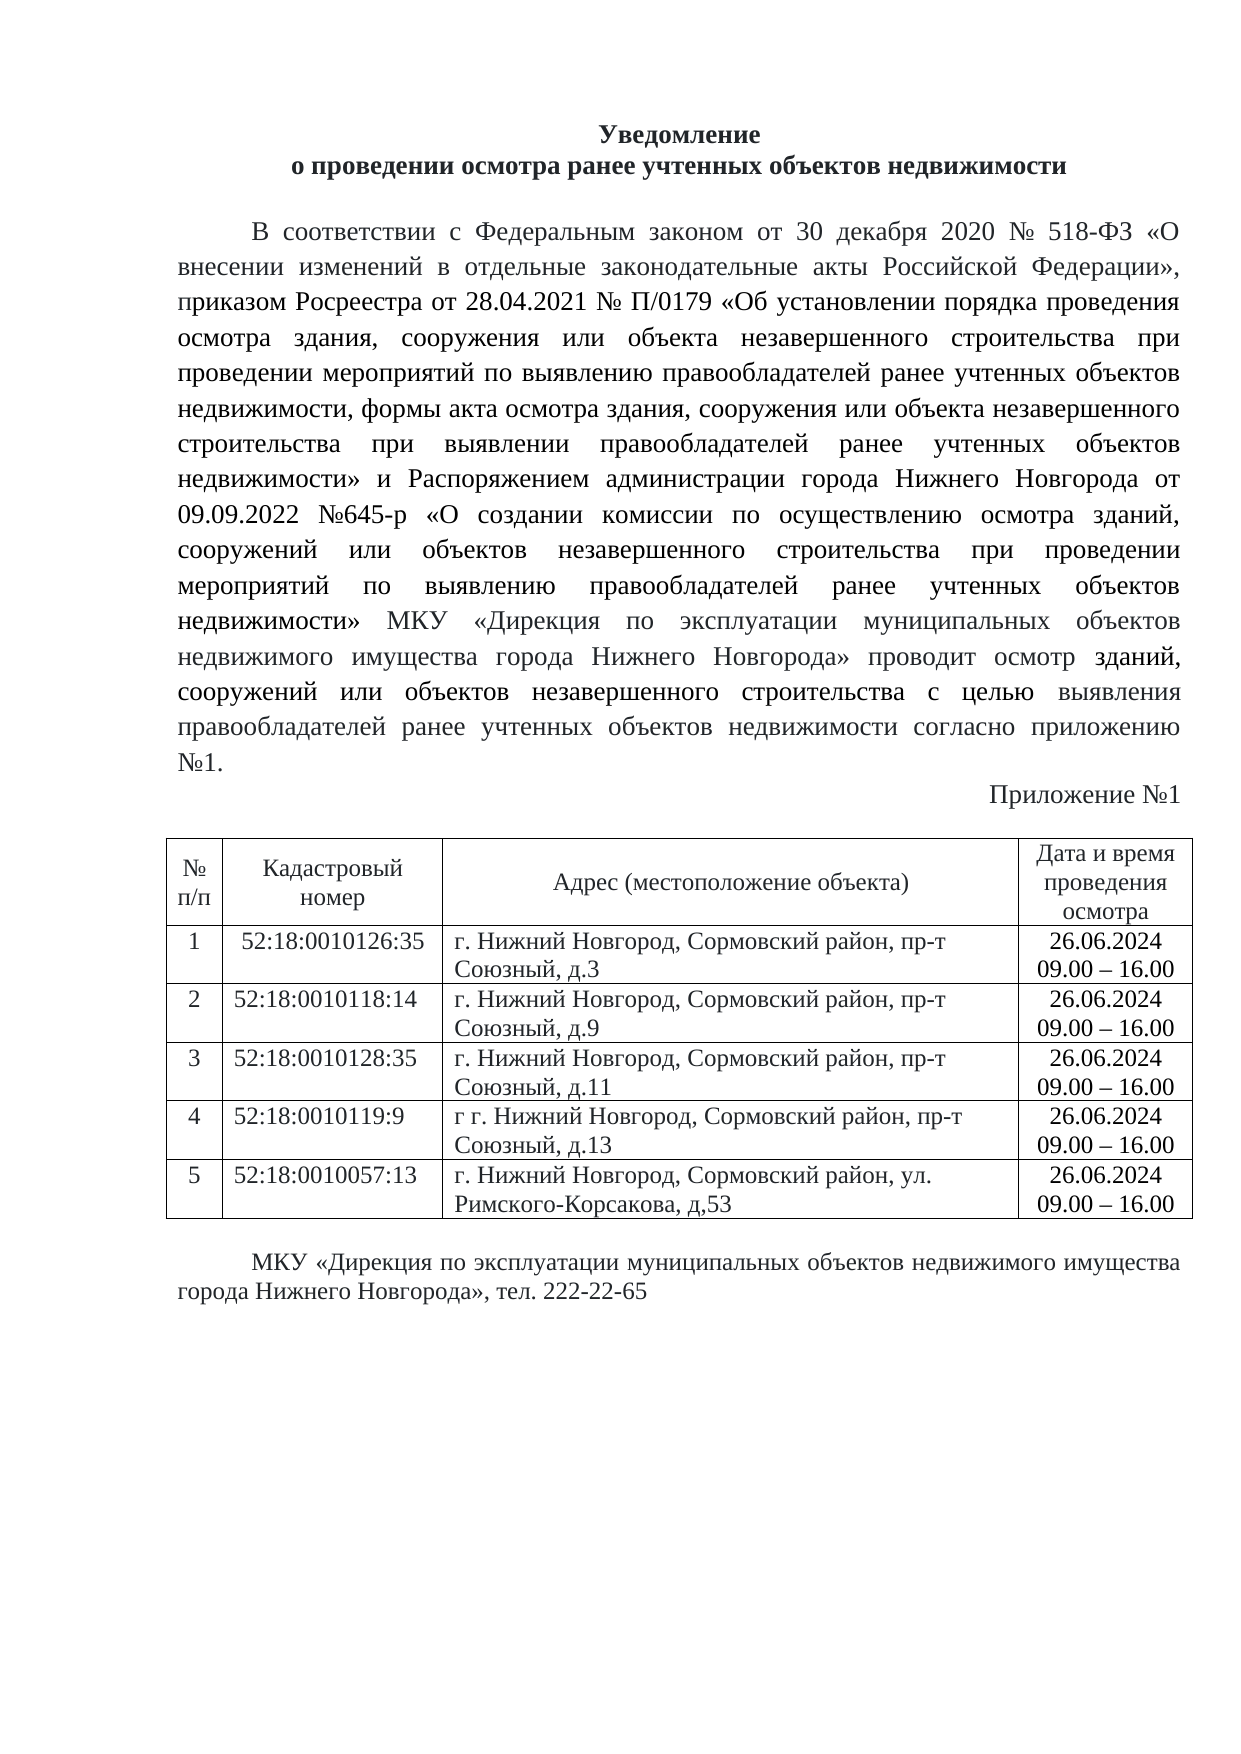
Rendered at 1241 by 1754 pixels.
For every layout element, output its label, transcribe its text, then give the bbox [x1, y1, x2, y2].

text В соответствии с Федеральным законом от 30 декабря 2020 № 518-ФЗ «О внесении изменений в отдельные законодательные акты Российской Федерации», приказом Росреестра от 28.04.2021 № П/0179 «Об установлении порядка проведения осмотра здания, сооружения или объекта незавершенного строительства при проведении мероприятий по выявлению правообладателей ранее учтенных объектов недвижимости, формы акта осмотра здания, сооружения или объекта незавершенного строительства при выявлении правообладателей ранее учтенных объектов недвижимости» и Распоряжением администрации города Нижнего Новгорода от 09.09.2022 №645-р «О создании комиссии по осуществлению осмотра зданий, сооружений или объектов незавершенного строительства при проведении мероприятий по выявлению правообладателей ранее учтенных объектов недвижимости» МКУ «Дирекция по эксплуатации муниципальных объектов недвижимого имущества города Нижнего Новгорода» проводит осмотр зданий, сооружений или объектов незавершенного строительства с целью выявления правообладателей ранее учтенных объектов недвижимости согласно приложению №1. [177, 212, 1181, 778]
text Приложение №1 [177, 778, 1181, 837]
table_cell 52:18:0010119:9 [223, 1101, 442, 1159]
table_cell г. Нижний Новгород, Сормовский район, пр-т Союзный, д.9 [443, 984, 1018, 1042]
table_cell 26.06.2024 09.00 – 16.00 [1019, 1160, 1192, 1217]
table_cell 4 [167, 1101, 222, 1159]
text о проведении осмотра ранее учтенных объектов недвижимости [177, 149, 1181, 180]
table_header № п/п [167, 839, 222, 925]
table_cell 52:18:0010057:13 [223, 1160, 442, 1217]
table_cell г. Нижний Новгород, Сормовский район, ул. Римского-Корсакова, д,53 [443, 1160, 1018, 1217]
table_cell 3 [167, 1043, 222, 1100]
text Уведомление [177, 118, 1181, 149]
table_cell 5 [167, 1160, 222, 1217]
text МКУ «Дирекция по эксплуатации муниципальных объектов недвижимого имущества города Нижнего Новгорода», тел. 222-22-65 [177, 1247, 1181, 1305]
table_cell 26.06.2024 09.00 – 16.00 [1019, 1101, 1192, 1159]
table_header Дата и время проведения осмотра [1019, 839, 1192, 925]
table_cell 52:18:0010126:35 [223, 926, 442, 983]
table_header Адрес (местоположение объекта) [443, 839, 1018, 925]
table_cell г. Нижний Новгород, Сормовский район, пр-т Союзный, д.11 [443, 1043, 1018, 1100]
table_cell 1 [167, 926, 222, 983]
table_cell 2 [167, 984, 222, 1042]
table_header Кадастровый номер [223, 839, 442, 925]
table_cell 52:18:0010118:14 [223, 984, 442, 1042]
table_cell г. Нижний Новгород, Сормовский район, пр-т Союзный, д.3 [443, 926, 1018, 983]
table_cell 26.06.2024 09.00 – 16.00 [1019, 1043, 1192, 1100]
table_cell 26.06.2024 09.00 – 16.00 [1019, 984, 1192, 1042]
table_cell 26.06.2024 09.00 – 16.00 [1019, 926, 1192, 983]
table_cell 52:18:0010128:35 [223, 1043, 442, 1100]
table_cell г г. Нижний Новгород, Сормовский район, пр-т Союзный, д.13 [443, 1101, 1018, 1159]
